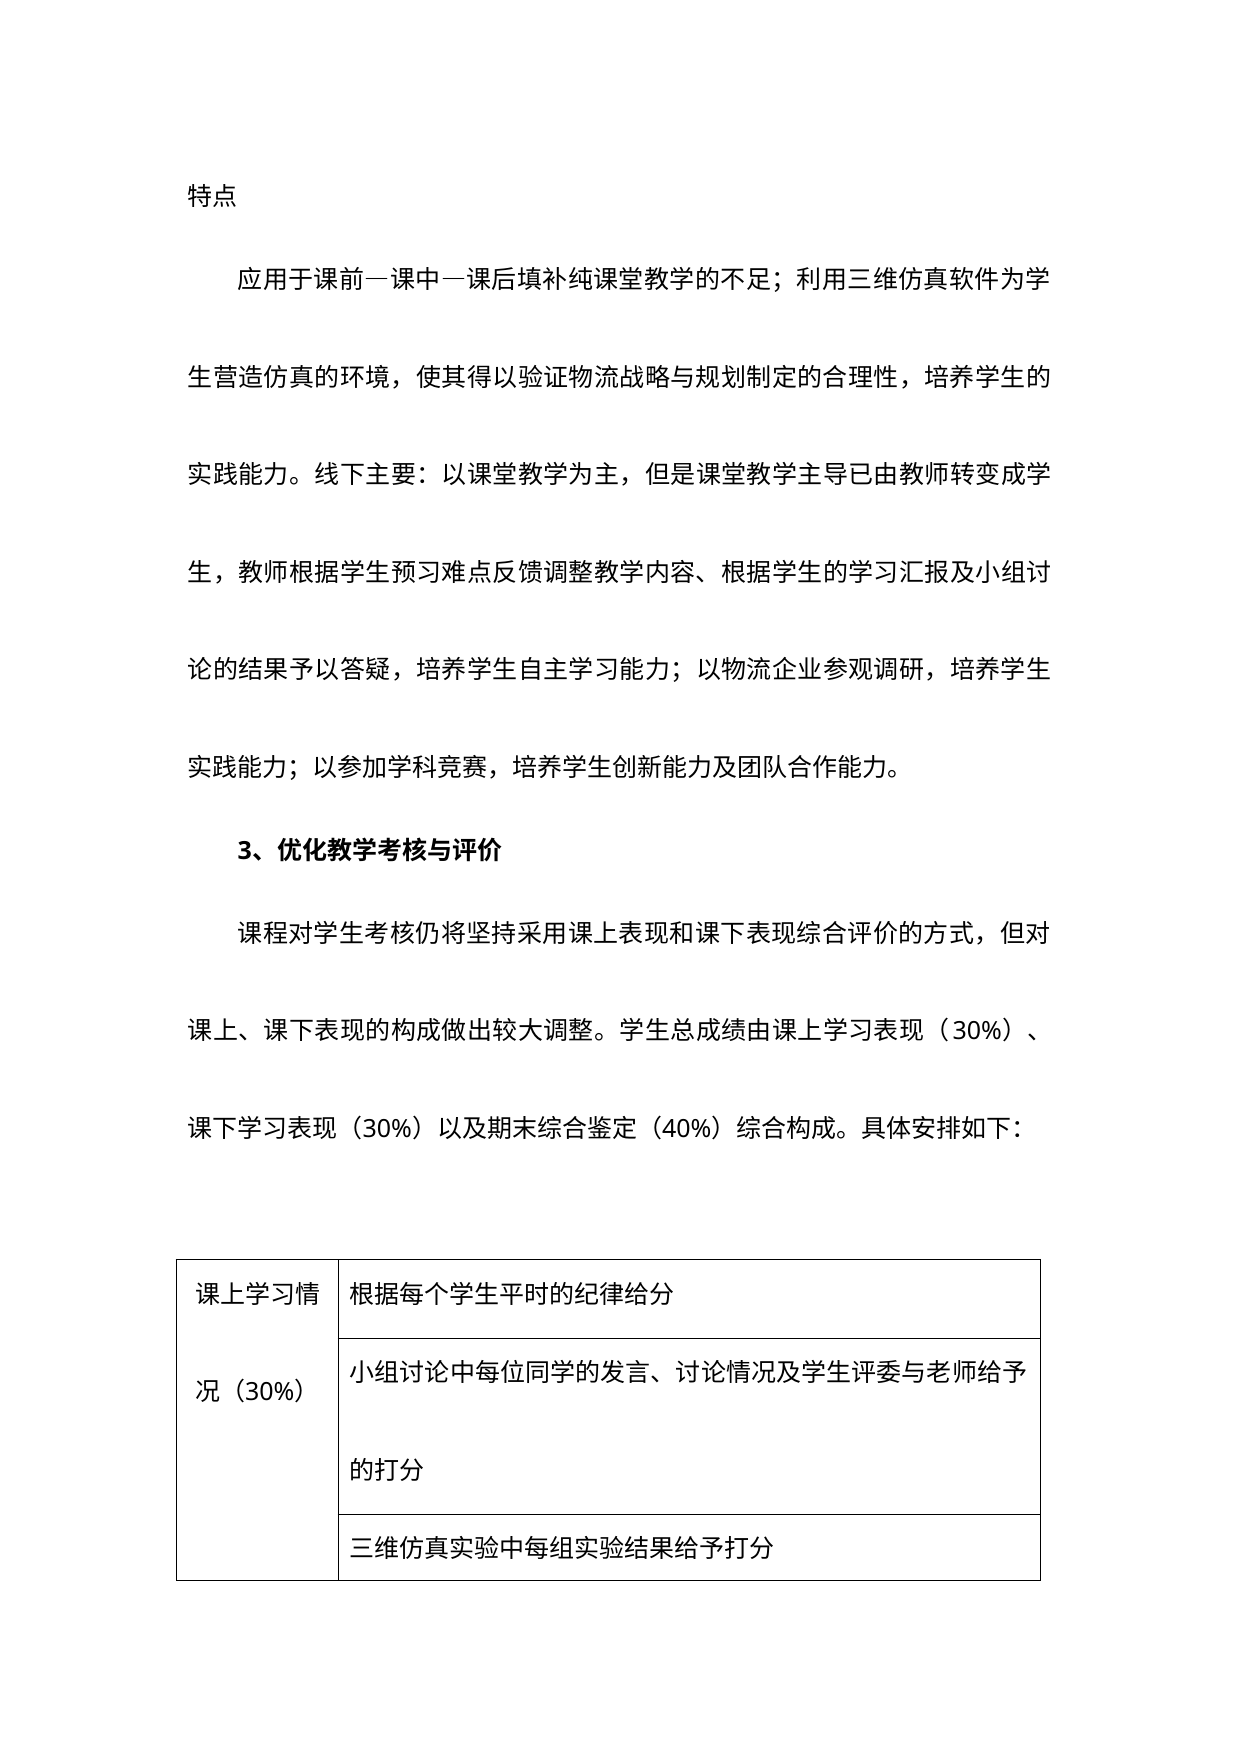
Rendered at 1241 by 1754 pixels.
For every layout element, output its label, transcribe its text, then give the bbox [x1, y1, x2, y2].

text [187, 162, 1053, 227]
text 3、优化教学考核与评价 [187, 816, 1053, 881]
table_cell 三维仿真实验中每组实验结果给予打分 [339, 1515, 1040, 1579]
text 应用于课前—课中—课后填补纯课堂教学的不足；利用三维仿真软件为学生营造仿真的环境，使其得以验证物流战略与规划制定的合理性，培养学生的实践能力。线下主要：以课堂教学为主，但是课堂教学主导已由教师转变成学生，教师根据学生预习难点反馈调整教学内容、根据学生的学习汇报及小组讨论的结果予以答疑，培养学生自主学习能力；以物流企业参观调研，培养学生实践能力；以参加学科竞赛，培养学生创新能力及团队合作能力。 [187, 245, 1053, 798]
table_header 课上学习情况（30%） [177, 1260, 338, 1579]
table_header 根据每个学生平时的纪律给分 [339, 1260, 1040, 1337]
text 课程对学生考核仍将坚持采用课上表现和课下表现综合评价的方式，但对课上、课下表现的构成做出较大调整。学生总成绩由课上学习表现（30%）、课下学习表现（30%）以及期末综合鉴定（40%）综合构成。具体安排如下： [187, 899, 1053, 1159]
table_cell 小组讨论中每位同学的发言、讨论情况及学生评委与老师给予的打分 [339, 1339, 1040, 1513]
